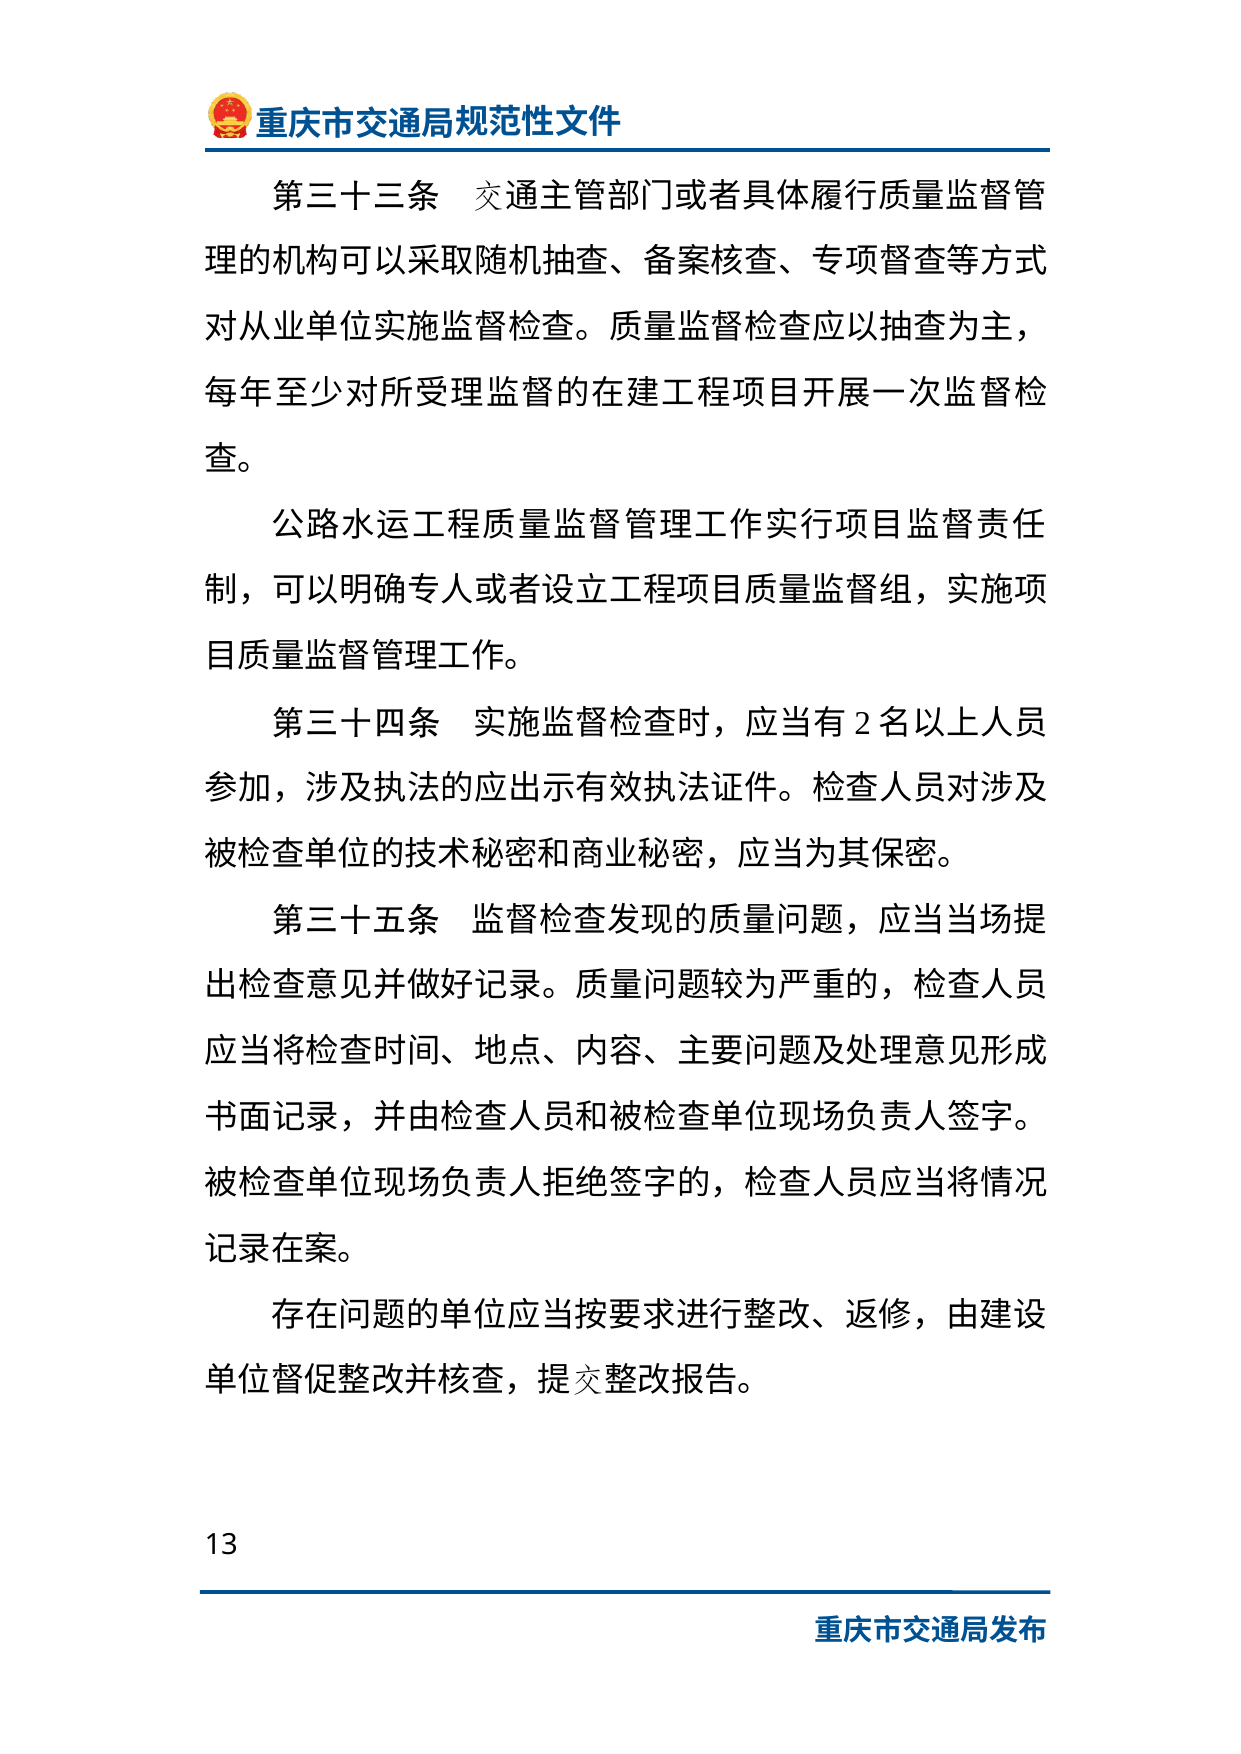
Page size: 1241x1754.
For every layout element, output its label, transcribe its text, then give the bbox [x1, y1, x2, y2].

text 第三十五条 监督检查发现的质量问题，应当当场提出检查意见并做好记录。质量问题较为严重的，检查人员应当将检查时间、地点、内容、主要问题及处理意见形成书面记录，并由检查人员和被检查单位现场负责人签字。被检查单位现场负责人拒绝签字的，检查人员应当将情况记录在案。 [204, 888, 1048, 1283]
text 公路水运工程质量监督管理工作实行项目监督责任制，可以明确专人或者设立工程项目质量监督组，实施项目质量监督管理工作。 [204, 493, 1048, 690]
picture [204, 90, 255, 142]
text 第三十四条 实施监督检查时，应当有2名以上人员参加，涉及执法的应出示有效执法证件。检查人员对涉及被检查单位的技术秘密和商业秘密，应当为其保密。 [204, 690, 1048, 888]
text 存在问题的单位应当按要求进行整改、返修，由建设单位督促整改并核查，提交整改报告。 [204, 1283, 1048, 1414]
text 第三十三条 交通主管部门或者具体履行质量监督管理的机构可以采取随机抽查、备案核查、专项督查等方式对从业单位实施监督检查。质量监督检查应以抽查为主，每年至少对所受理监督的在建工程项目开展一次监督检查。 [204, 164, 1048, 493]
